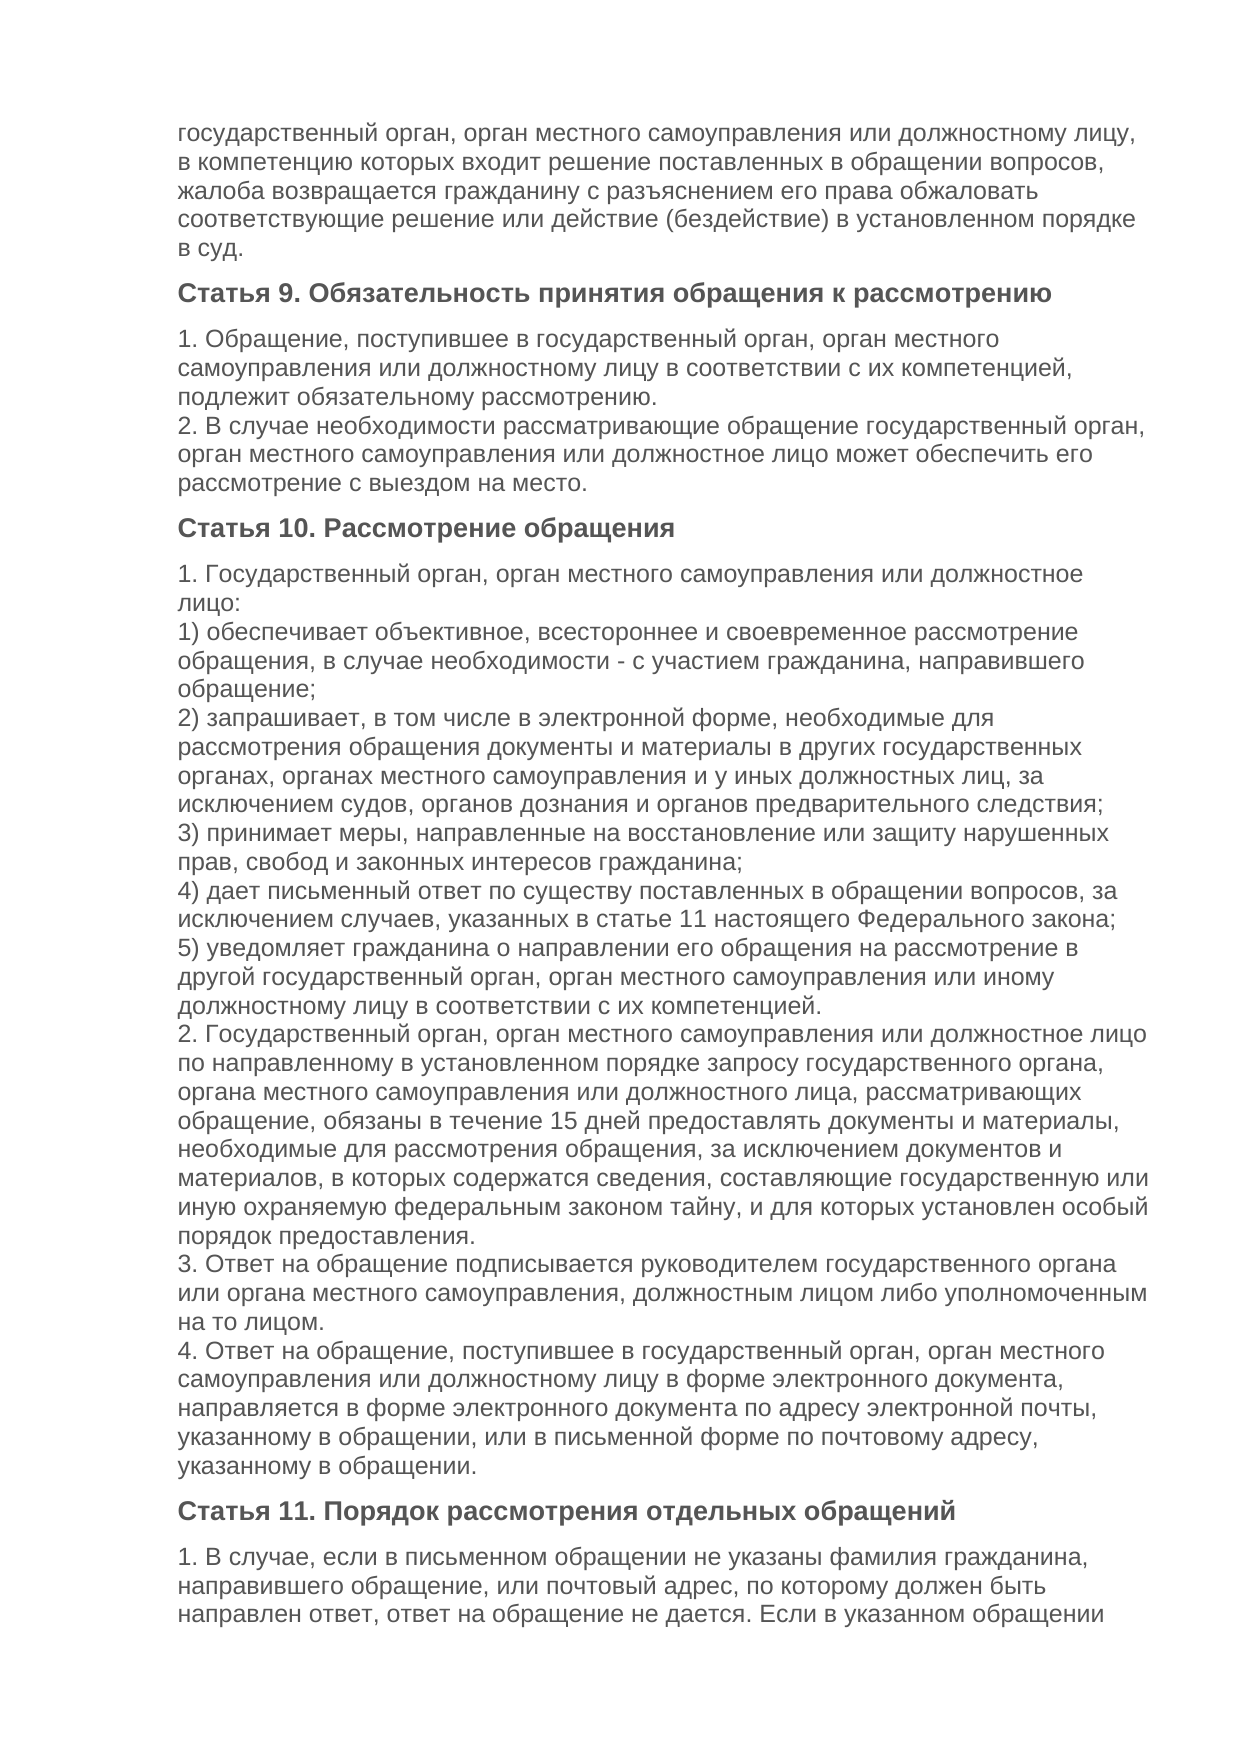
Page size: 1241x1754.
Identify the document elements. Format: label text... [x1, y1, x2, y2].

text Статья 9. Обязательность принятия обращения к рассмотрению [177, 277, 1152, 309]
text 1. Обращение, поступившее в государственный орган, орган местного самоуправления или должностному лицу в соответствии с их компетенцией, подлежит обязательному рассмотрению. 2. В случае необходимости рассматривающие обращение государственный орган, орган местного самоуправления или должностное лицо может обеспечить его рассмотрение с выездом на место. [177, 324, 1152, 497]
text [177, 1542, 1152, 1628]
text 1. Государственный орган, орган местного самоуправления или должностное лицо: 1) обеспечивает объективное, всестороннее и своевременное рассмотрение обращения, в случае необходимости - с участием гражданина, направившего обращение; 2) запрашивает, в том числе в электронной форме, необходимые для рассмотрения обращения документы и материалы в других государственных органах, органах местного самоуправления и у иных должностных лиц, за исключением судов, органов дознания и органов предварительного следствия; 3) принимает меры, направленные на восстановление или защиту нарушенных прав, свобод и законных интересов гражданина; 4) дает письменный ответ по существу поставленных в обращении вопросов, за исключением случаев, указанных в статье 11 настоящего Федерального закона; 5) уведомляет гражданина о направлении его обращения на рассмотрение в другой государственный орган, орган местного самоуправления или иному должностному лицу в соответствии с их компетенцией. 2. Государственный орган, орган местного самоуправления или должностное лицо по направленному в установленном порядке запросу государственного органа, органа местного самоуправления или должностного лица, рассматривающих обращение, обязаны в течение 15 дней предоставлять документы и материалы, необходимые для рассмотрения обращения, за исключением документов и материалов, в которых содержатся сведения, составляющие государственную или иную охраняемую федеральным законом тайну, и для которых установлен особый порядок предоставления. 3. Ответ на обращение подписывается руководителем государственного органа или органа местного самоуправления, должностным лицом либо уполномоченным на то лицом. 4. Ответ на обращение, поступившее в государственный орган, орган местного самоуправления или должностному лицу в форме электронного документа, направляется в форме электронного документа по адресу электронной почты, указанному в обращении, или в письменной форме по почтовому адресу, указанному в обращении. [177, 559, 1152, 1479]
text Статья 11. Порядок рассмотрения отдельных обращений [177, 1495, 1152, 1526]
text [177, 118, 1152, 262]
text Статья 10. Рассмотрение обращения [177, 512, 1152, 544]
